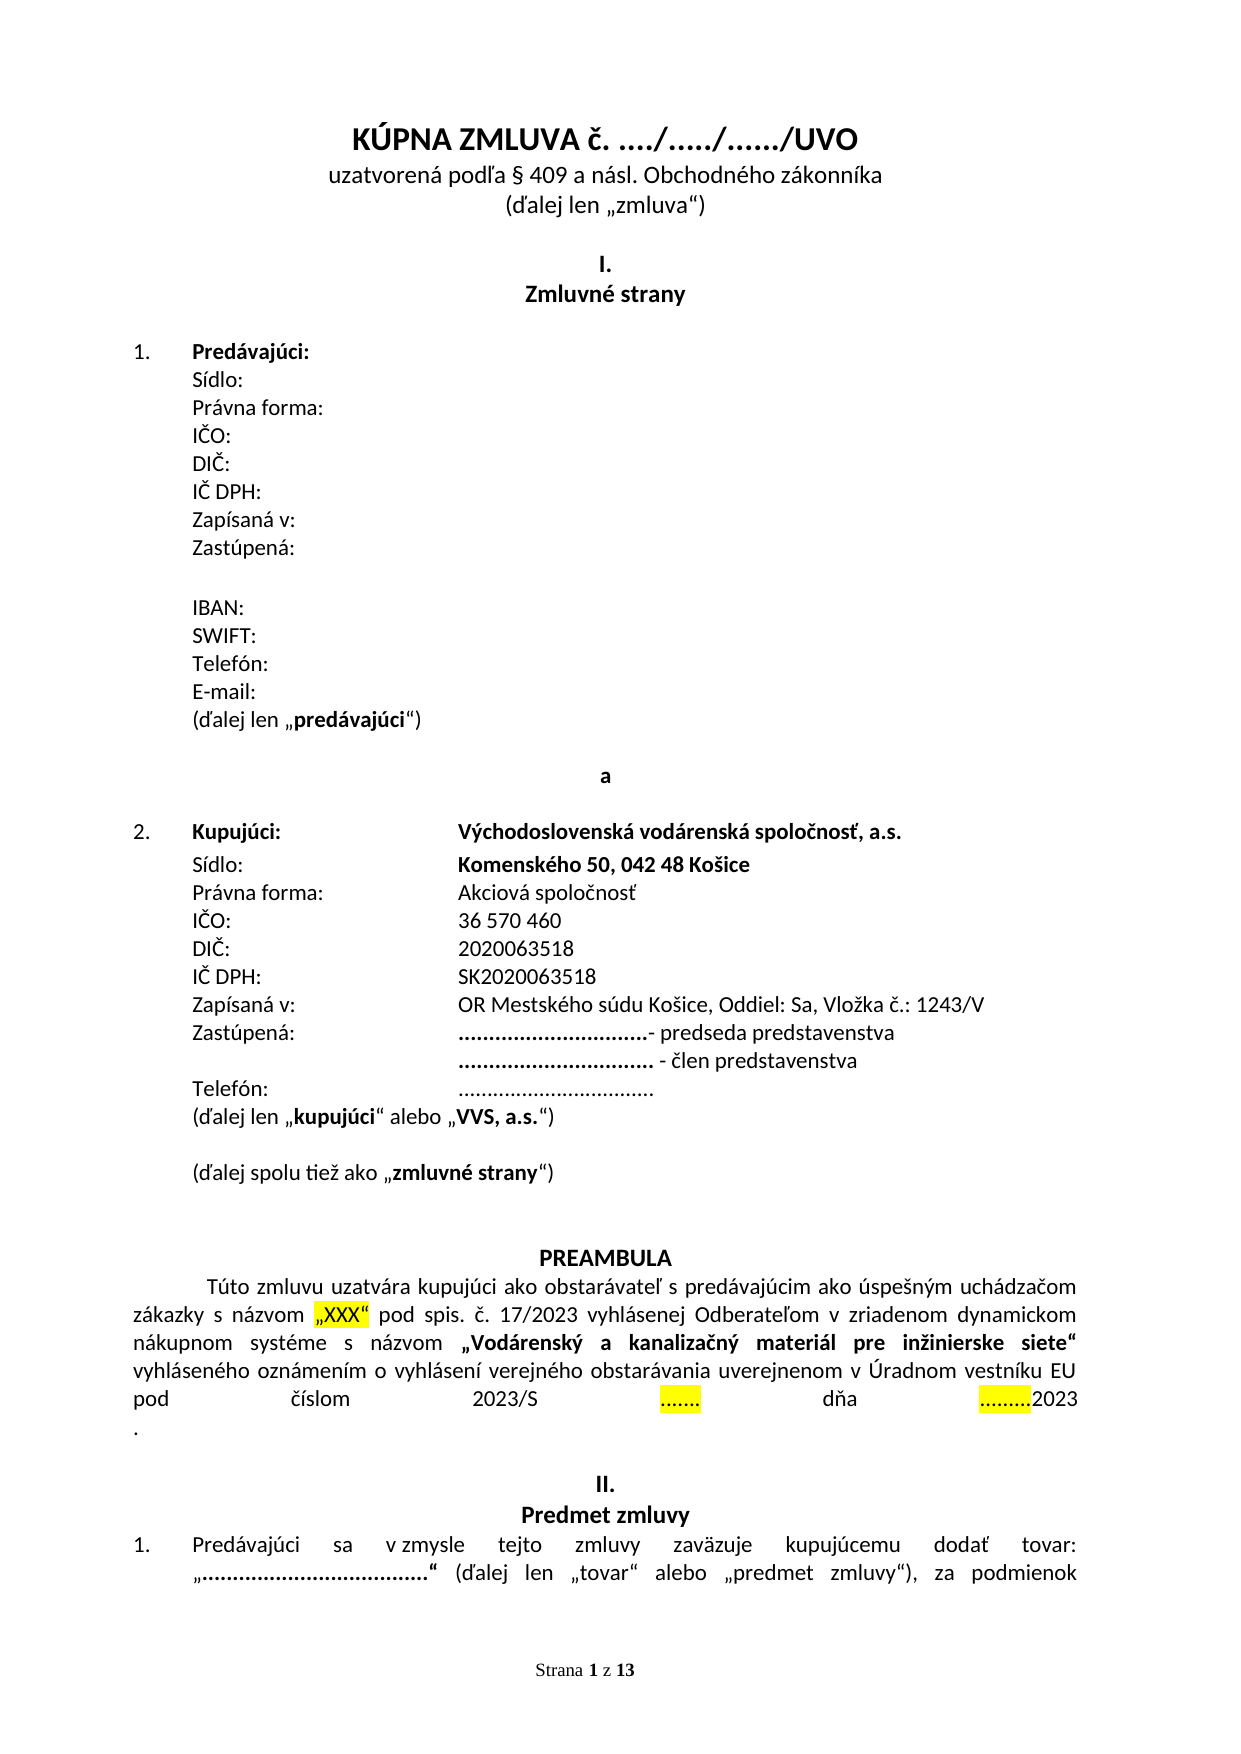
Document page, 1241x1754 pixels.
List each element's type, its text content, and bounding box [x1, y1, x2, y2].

text Telefón: .................................. [133, 1074, 1078, 1102]
text IČO: 36 570 460 [133, 906, 1078, 934]
text Zastúpená: ...............................- predseda predstavenstva [133, 1018, 1078, 1046]
text a [133, 761, 1078, 789]
list IČ DPH: [192, 477, 1078, 505]
text I. [133, 248, 1078, 278]
text uzatvorená podľa § 409 a násl. Obchodného zákonníka [133, 159, 1078, 189]
text (ďalej len „zmluva“) [133, 189, 1078, 220]
text (ďalej spolu tiež ako „zmluvné strany“) [133, 1158, 1078, 1186]
list Kupujúci: Východoslovenská vodárenská spoločnosť, a.s. [133, 817, 1078, 846]
text Zapísaná v: OR Mestského súdu Košice, Oddiel: Sa, Vložka č.: 1243/V [133, 990, 1078, 1018]
text II. [133, 1469, 1078, 1499]
text Zmluvné strany [133, 278, 1078, 309]
text DIČ: 2020063518 [133, 934, 1078, 962]
text PREAMBULA [133, 1242, 1078, 1272]
text Túto zmluvu uzatvára kupujúci ako obstarávateľ s predávajúcim ako úspešným uchádzačom zákazky s názvom „XXX“ pod spis. č. 17/2023 vyhlásenej Odberateľom v zriadenom dynamickom nákupnom systéme s názvom „Vodárenský a kanalizačný materiál pre inžinierske siete“ vyhláseného oznámením o vyhlásení verejného obstarávania uverejnenom v Úradnom vestníku EU pod číslom 2023/S ....... dňa .........2023 . [133, 1272, 1078, 1441]
list (ďalej len „predávajúci“) [192, 705, 1078, 733]
text IČ DPH: SK2020063518 [133, 962, 1078, 990]
list DIČ: [192, 449, 1078, 477]
text ................................ - člen predstavenstva [133, 1046, 1078, 1074]
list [133, 1530, 1078, 1586]
list Sídlo: [192, 365, 1078, 393]
list Zapísaná v: [192, 505, 1078, 533]
list Telefón: [192, 649, 1078, 677]
list SWIFT: [192, 621, 1078, 649]
list Sídlo: Komenského 50, 042 48 Košice [192, 850, 1078, 878]
list Právna forma: [192, 393, 1078, 421]
list Zastúpená: [192, 533, 1078, 561]
list IČO: [192, 421, 1078, 449]
text KÚPNA ZMLUVA č. ..../...../....../UVO [133, 118, 1078, 159]
list IBAN: [192, 593, 1078, 621]
text (ďalej len „kupujúci“ alebo „VVS, a.s.“) [133, 1102, 1078, 1130]
list Predávajúci: [133, 337, 1078, 365]
text Predmet zmluvy [133, 1499, 1078, 1530]
list E-mail: [192, 677, 1078, 705]
list Právna forma: Akciová spoločnosť [192, 878, 1078, 906]
